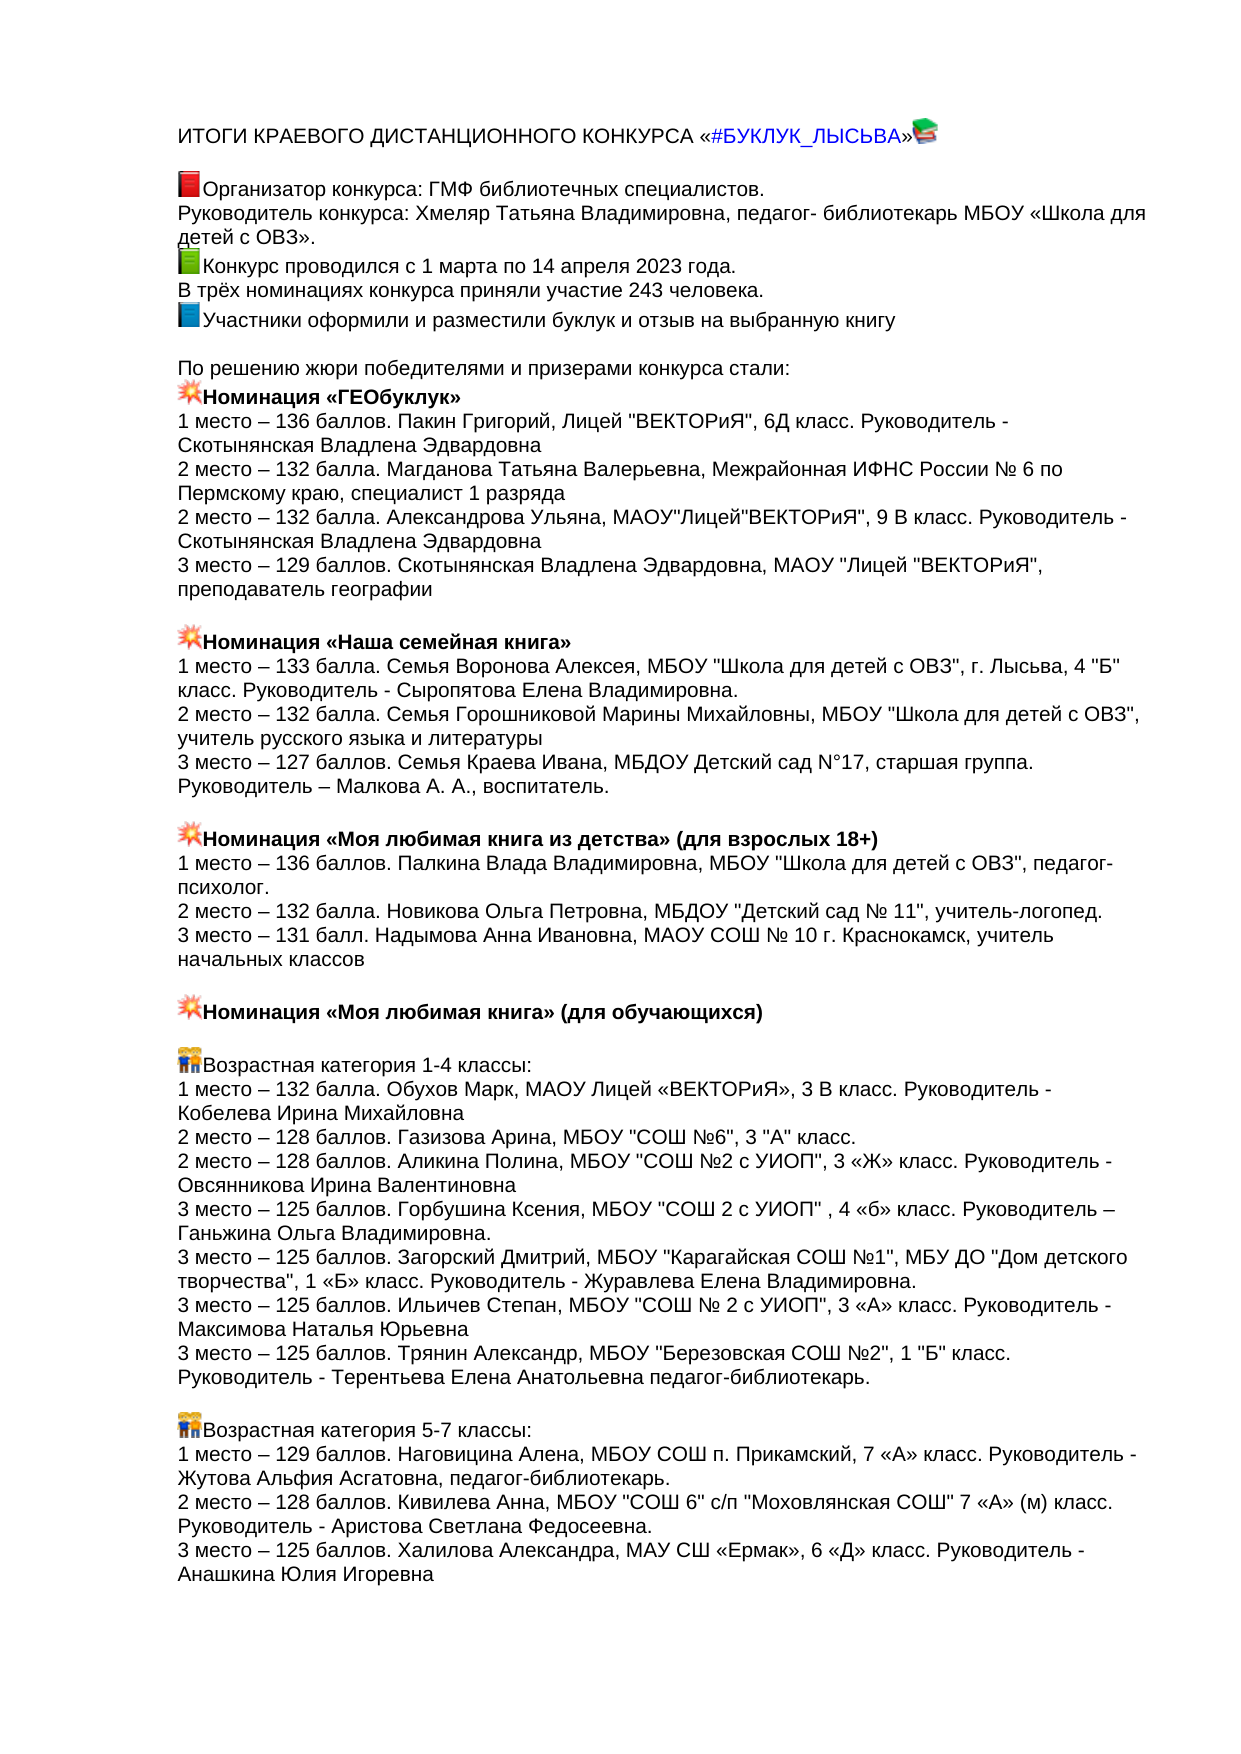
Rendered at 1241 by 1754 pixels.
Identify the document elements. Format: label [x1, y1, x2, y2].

picture [177, 821, 203, 847]
picture [177, 302, 203, 327]
picture [177, 1412, 203, 1438]
picture [177, 379, 203, 405]
picture [177, 171, 203, 197]
picture [912, 118, 938, 144]
picture [177, 994, 203, 1020]
picture [177, 1047, 203, 1073]
picture [177, 624, 203, 650]
picture [177, 248, 203, 274]
text [177, 118, 1152, 1610]
